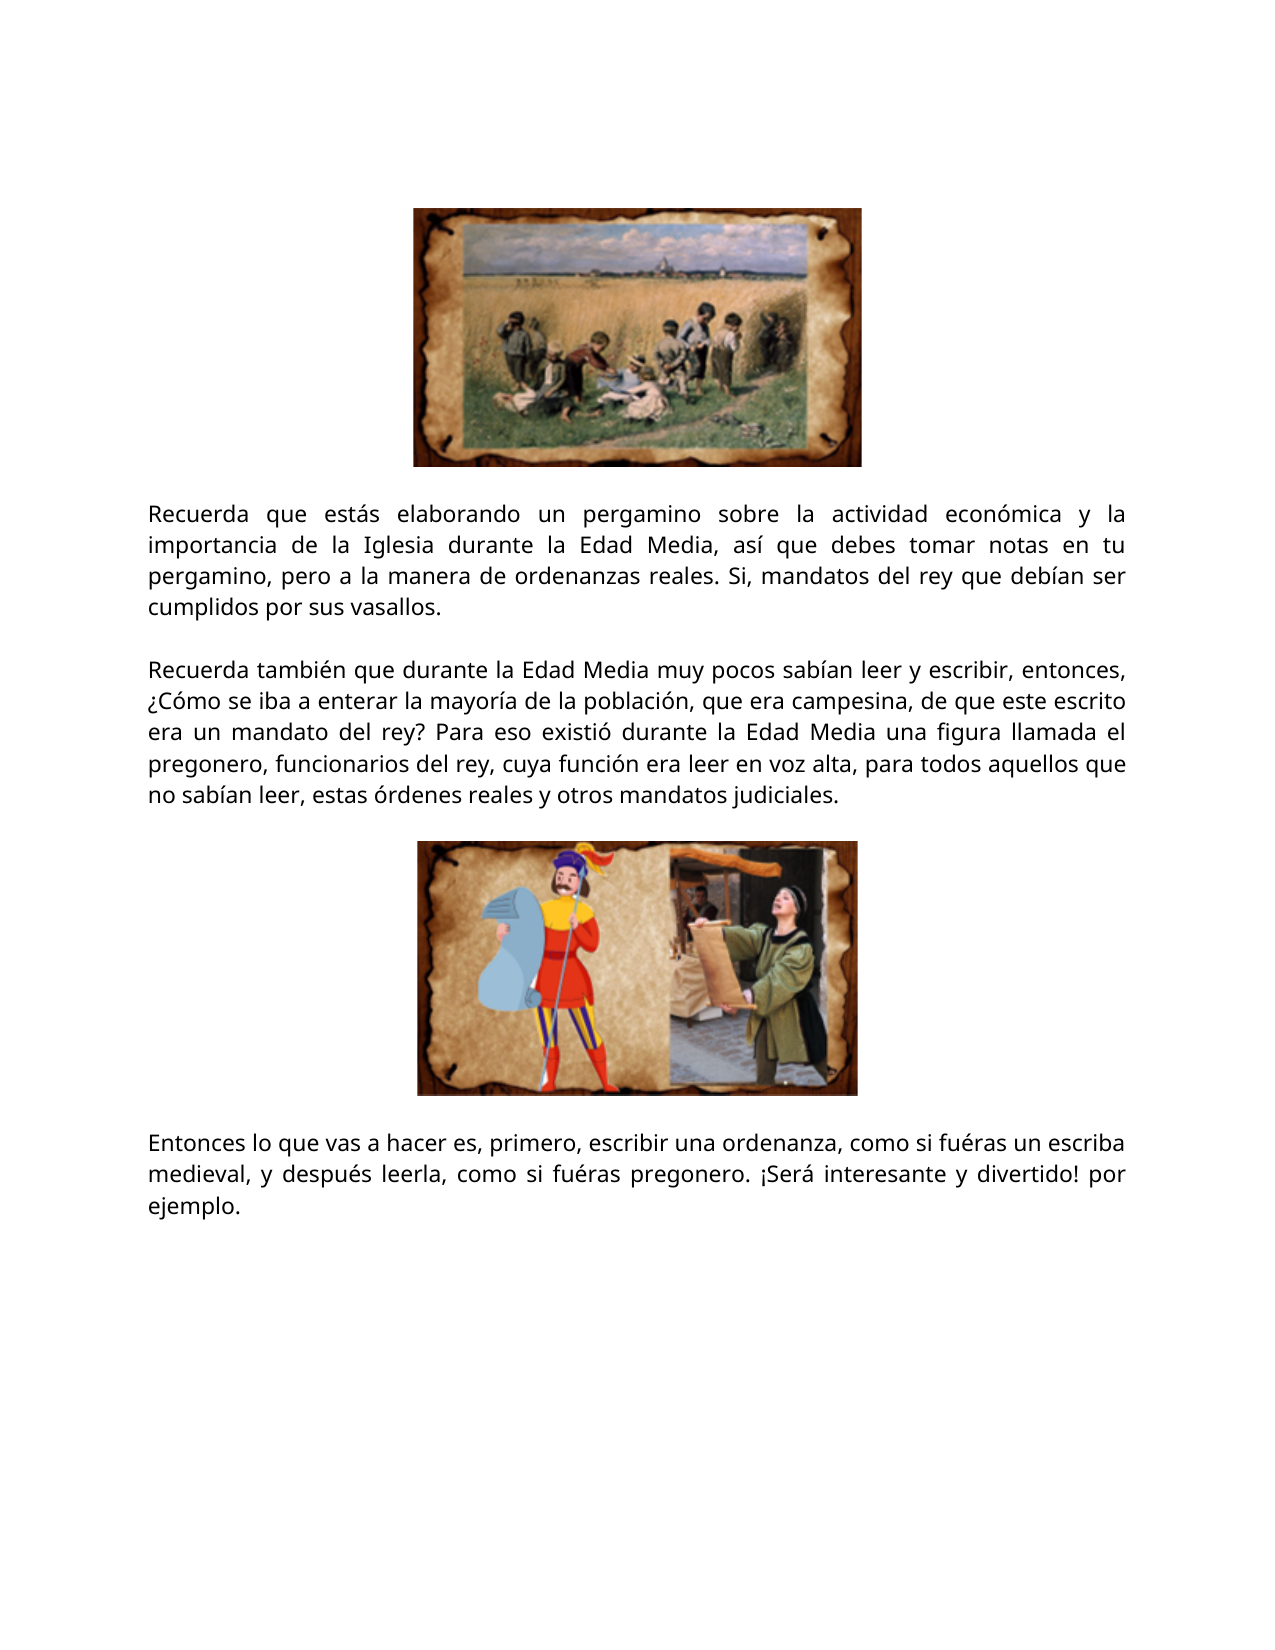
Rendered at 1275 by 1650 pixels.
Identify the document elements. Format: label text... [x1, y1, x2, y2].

text Recuerda también que durante la Edad Media muy pocos sabían leer y escribir, entonces, ¿Cómo se iba a enterar la mayoría de la población, que era campesina, de que este escrito era un mandato del rey? Para eso existió durante la Edad Media una figura llamada el pregonero, funcionarios del rey, cuya función era leer en voz alta, para todos aquellos que no sabían leer, estas órdenes reales y otros mandatos judiciales. [148, 654, 1127, 810]
text Entonces lo que vas a hacer es, primero, escribir una ordenanza, como si fuéras un escriba medieval, y después leerla, como si fuéras pregonero. ¡Será interesante y divertido! por ejemplo. [148, 1127, 1127, 1221]
picture [413, 208, 862, 467]
text Recuerda que estás elaborando un pergamino sobre la actividad económica y la importancia de la Iglesia durante la Edad Media, así que debes tomar notas en tu pergamino, pero a la manera de ordenanzas reales. Si, mandatos del rey que debían ser cumplidos por sus vasallos. [148, 497, 1127, 622]
picture [417, 841, 858, 1096]
